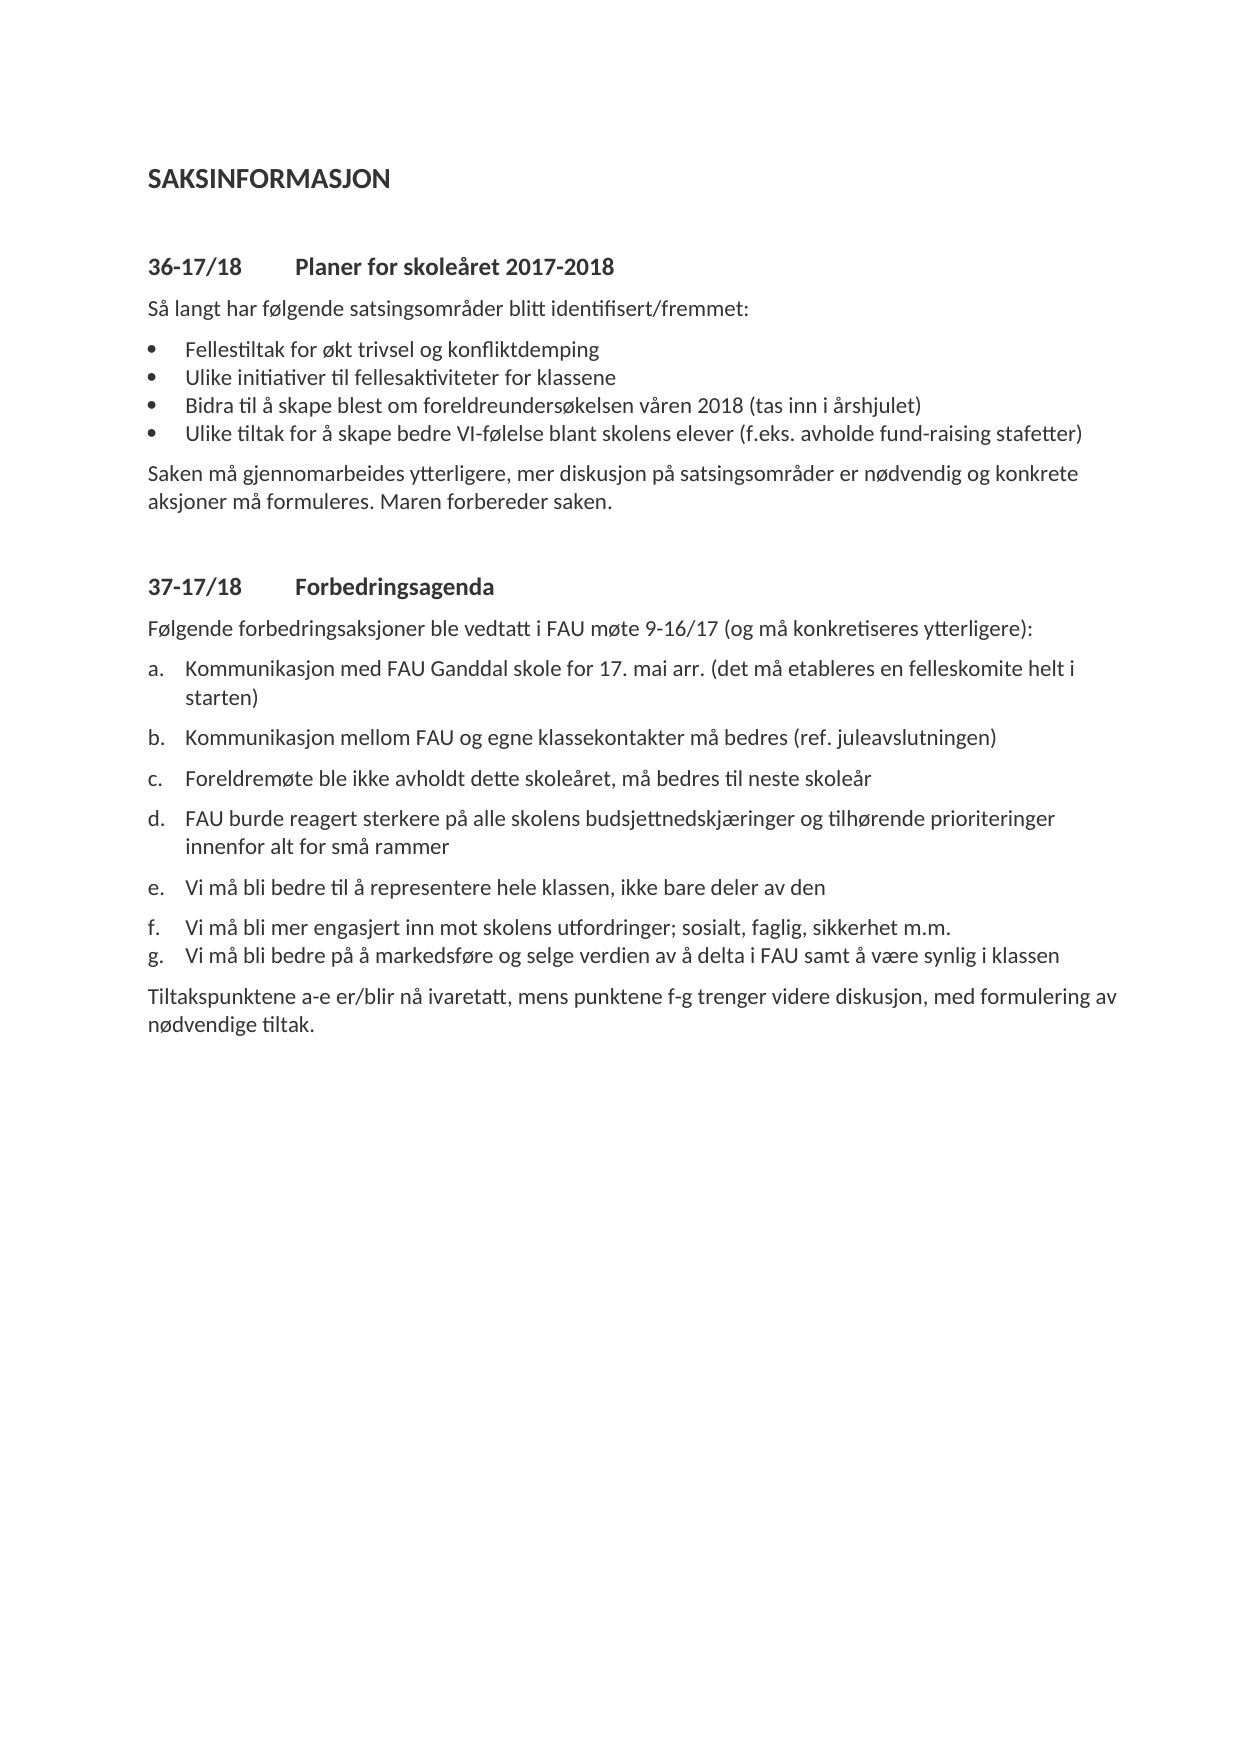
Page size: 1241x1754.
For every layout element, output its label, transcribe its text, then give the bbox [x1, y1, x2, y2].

list Vi må bli mer engasjert inn mot skolens utfordringer; sosialt, faglig, sikkerhet m.m. [148, 913, 1122, 941]
text 37-17/18 Forbedringsagenda [148, 571, 1122, 602]
text Saken må gjennomarbeides ytterligere, mer diskusjon på satsingsområder er nødvendig og konkrete aksjoner må formuleres. Maren forbereder saken. [148, 459, 1122, 516]
list Ulike initiativer til fellesaktiviteter for klassene [148, 363, 1122, 391]
list Kommunikasjon mellom FAU og egne klassekontakter må bedres (ref. juleavslutningen) [148, 723, 1122, 751]
text Så langt har følgende satsingsområder blitt identifisert/fremmet: [148, 294, 1122, 322]
list Fellestiltak for økt trivsel og konfliktdemping [148, 335, 1122, 363]
list Foreldremøte ble ikke avholdt dette skoleåret, må bedres til neste skoleår [148, 764, 1122, 792]
list FAU burde reagert sterkere på alle skolens budsjettnedskjæringer og tilhørende prioriteringer innenfor alt for små rammer [148, 804, 1122, 860]
list Vi må bli bedre til å representere hele klassen, ikke bare deler av den [148, 873, 1122, 901]
list Kommunikasjon med FAU Ganddal skole for 17. mai arr. (det må etableres en felleskomite helt i starten) [148, 654, 1122, 711]
list Bidra til å skape blest om foreldreundersøkelsen våren 2018 (tas inn i årshjulet) [148, 391, 1122, 419]
list Vi må bli bedre på å markedsføre og selge verdien av å delta i FAU samt å være synlig i klassen [148, 941, 1122, 969]
text Tiltakspunktene a-e er/blir nå ivaretatt, mens punktene f-g trenger videre diskusjon, med formulering av nødvendige tiltak. [148, 982, 1122, 1038]
text SAKSINFORMASJON [148, 160, 1122, 196]
text Følgende forbedringsaksjoner ble vedtatt i FAU møte 9-16/17 (og må konkretiseres ytterligere): [148, 614, 1122, 642]
list Ulike tiltak for å skape bedre VI-følelse blant skolens elever (f.eks. avholde fund-raising stafetter) [148, 419, 1122, 447]
text 36-17/18 Planer for skoleåret 2017-2018 [148, 251, 1122, 282]
